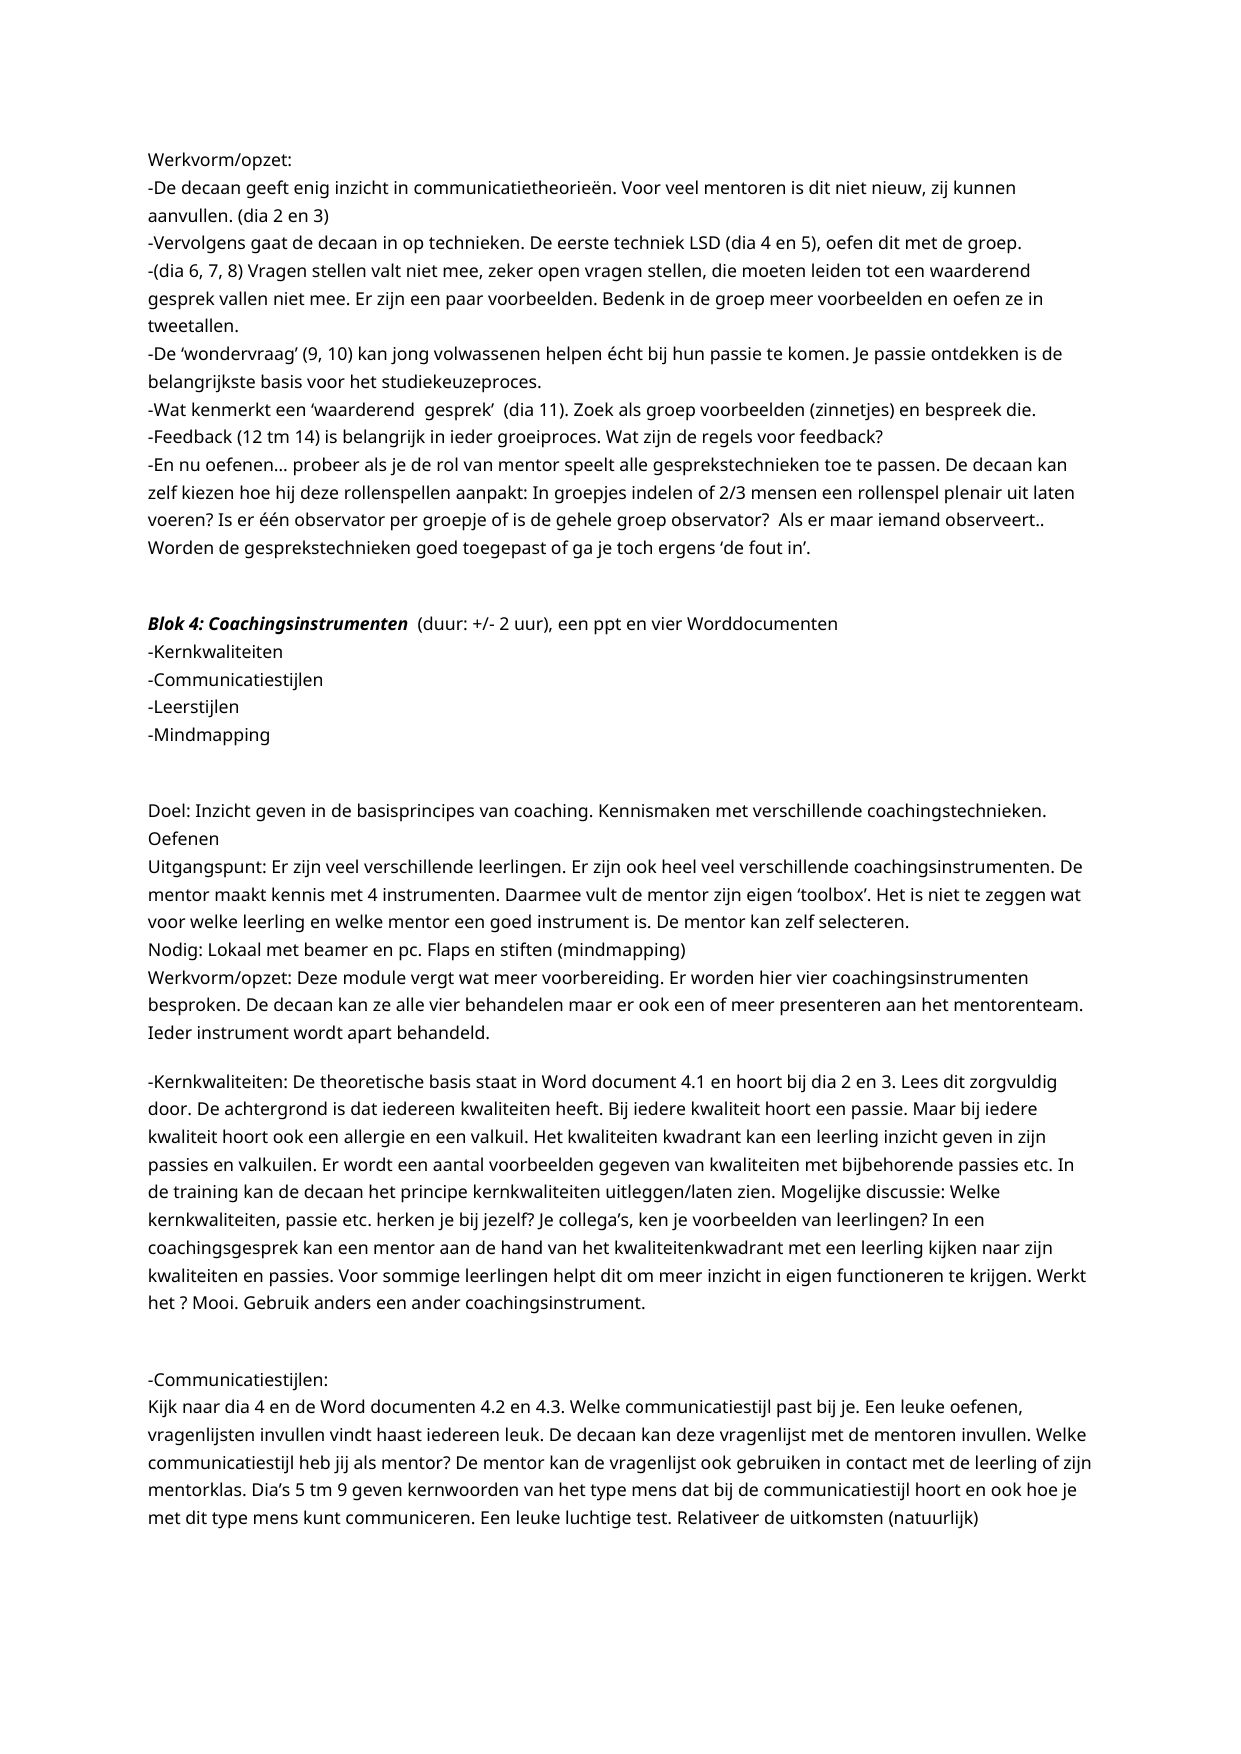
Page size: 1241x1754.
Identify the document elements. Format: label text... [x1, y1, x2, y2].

text Doel: Inzicht geven in de basisprincipes van coaching. Kennismaken met verschillende coachingstechnieken. Oefenen Uitgangspunt: Er zijn veel verschillende leerlingen. Er zijn ook heel veel verschillende coachingsinstrumenten. De mentor maakt kennis met 4 instrumenten. Daarmee vult de mentor zijn eigen ‘toolbox’. Het is niet te zeggen wat voor welke leerling en welke mentor een goed instrument is. De mentor kan zelf selecteren. Nodig: Lokaal met beamer en pc. Flaps en stiften (mindmapping) Werkvorm/opzet: Deze module vergt wat meer voorbereiding. Er worden hier vier coachingsinstrumenten besproken. De decaan kan ze alle vier behandelen maar er ook een of meer presenteren aan het mentorenteam. Ieder instrument wordt apart behandeld. [148, 799, 1093, 1045]
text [148, 148, 1093, 587]
text Blok 4: Coachingsinstrumenten (duur: +/- 2 uur), een ppt en vier Worddocumenten -Kernkwaliteiten -Communicatiestijlen -Leerstijlen -Mindmapping [148, 612, 1093, 774]
text -Communicatiestijlen: Kijk naar dia 4 en de Word documenten 4.2 en 4.3. Welke communicatiestijl past bij je. Een leuke oefenen, vragenlijsten invullen vindt haast iedereen leuk. De decaan kan deze vragenlijst met de mentoren invullen. Welke communicatiestijl heb jij als mentor? De mentor kan de vragenlijst ook gebruiken in contact met de leerling of zijn mentorklas. Dia’s 5 tm 9 geven kernwoorden van het type mens dat bij de communicatiestijl hoort en ook hoe je met dit type mens kunt communiceren. Een leuke luchtige test. Relativeer de uitkomsten (natuurlijk) [148, 1367, 1093, 1530]
text -Kernkwaliteiten: De theoretische basis staat in Word document 4.1 en hoort bij dia 2 en 3. Lees dit zorgvuldig door. De achtergrond is dat iedereen kwaliteiten heeft. Bij iedere kwaliteit hoort een passie. Maar bij iedere kwaliteit hoort ook een allergie en een valkuil. Het kwaliteiten kwadrant kan een leerling inzicht geven in zijn passies en valkuilen. Er wordt een aantal voorbeelden gegeven van kwaliteiten met bijbehorende passies etc. In de training kan de decaan het principe kernkwaliteiten uitleggen/laten zien. Mogelijke discussie: Welke kernkwaliteiten, passie etc. herken je bij jezelf? Je collega’s, ken je voorbeelden van leerlingen? In een coachingsgesprek kan een mentor aan de hand van het kwaliteitenkwadrant met een leerling kijken naar zijn kwaliteiten en passies. Voor sommige leerlingen helpt dit om meer inzicht in eigen functioneren te krijgen. Werkt het ? Mooi. Gebruik anders een ander coachingsinstrument. [148, 1069, 1093, 1343]
